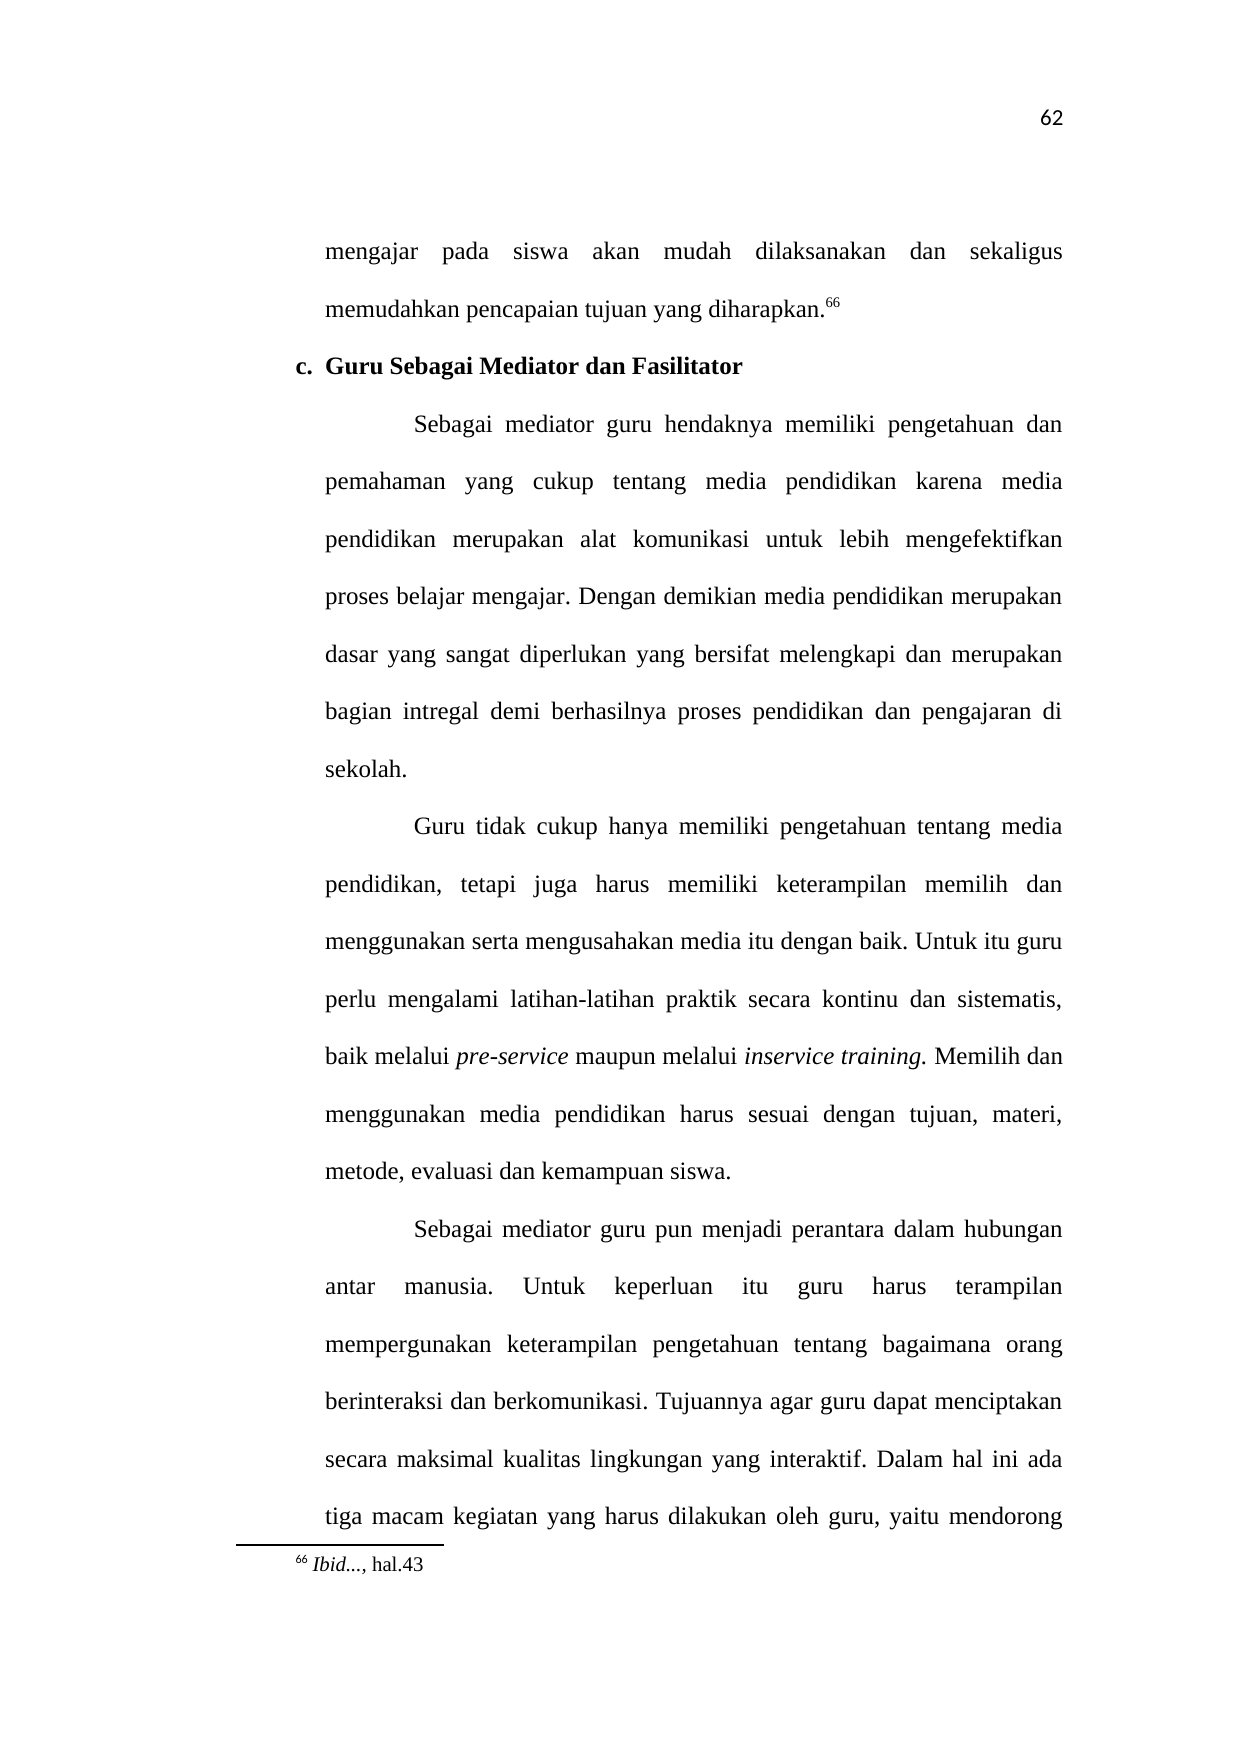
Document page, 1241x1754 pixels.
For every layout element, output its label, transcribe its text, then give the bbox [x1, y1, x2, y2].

list Guru Sebagai Mediator dan Fasilitator [295, 351, 1063, 380]
list Guru tidak cukup hanya memiliki pengetahuan tentang media pendidikan, tetapi juga harus memiliki keterampilan memilih dan menggunakan serta mengusahakan media itu dengan baik. Untuk itu guru perlu mengalami latihan-latihan praktik secara kontinu dan sistematis, baik melalui pre-service maupun melalui inservice training. Memilih dan menggunakan media pendidikan harus sesuai dengan tujuan, materi, metode, evaluasi dan kemampuan siswa. [325, 811, 1063, 1185]
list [325, 1214, 1063, 1530]
list Sebagai mediator guru hendaknya memiliki pengetahuan dan pemahaman yang cukup tentang media pendidikan karena media pendidikan merupakan alat komunikasi untuk lebih mengefektifkan proses belajar mengajar. Dengan demikian media pendidikan merupakan dasar yang sangat diperlukan yang bersifat melengkapi dan merupakan bagian intregal demi berhasilnya proses pendidikan dan pengajaran di sekolah. [325, 409, 1063, 782]
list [325, 236, 1063, 322]
